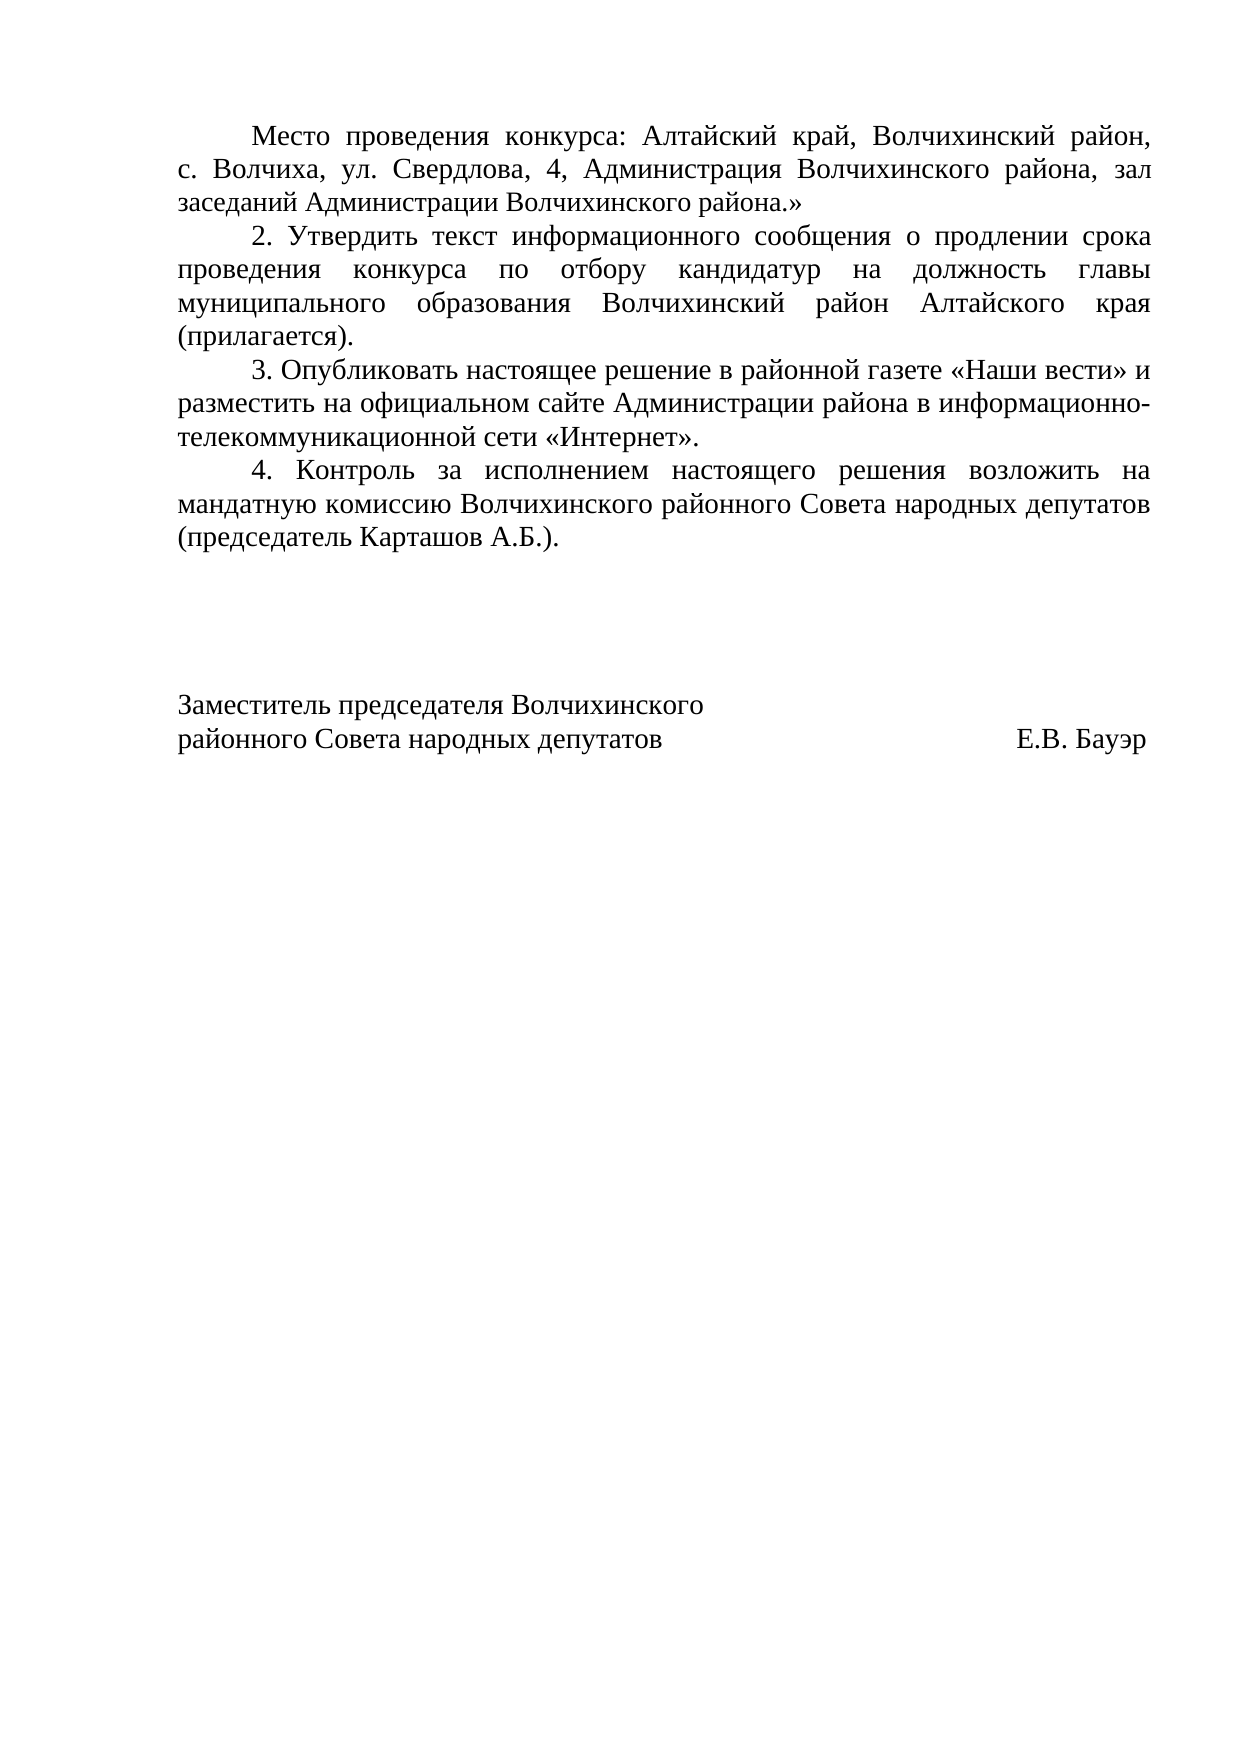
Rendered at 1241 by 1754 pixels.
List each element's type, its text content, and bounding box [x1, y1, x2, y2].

text 3. Опубликовать настоящее решение в районной газете «Наши вести» и разместить на официальном сайте Администрации района в информационно-телекоммуникационной сети «Интернет». [177, 352, 1152, 452]
text районного Совета народных депутатов Е.В. Бауэр [177, 721, 1152, 754]
text 2. Утвердить текст информационного сообщения о продлении срока проведения конкурса по отбору кандидатур на должность главы муниципального образования Волчихинский район Алтайского края (прилагается). [177, 218, 1152, 352]
text Заместитель председателя Волчихинского [177, 687, 1152, 721]
text Место проведения конкурса: Алтайский край, Волчихинский район, с. Волчиха, ул. Свердлова, 4, Администрация Волчихинского района, зал заседаний Администрации Волчихинского района.» [177, 118, 1152, 218]
text 4. Контроль за исполнением настоящего решения возложить на мандатную комиссию Волчихинского районного Совета народных депутатов (председатель Карташов А.Б.). [177, 452, 1152, 553]
